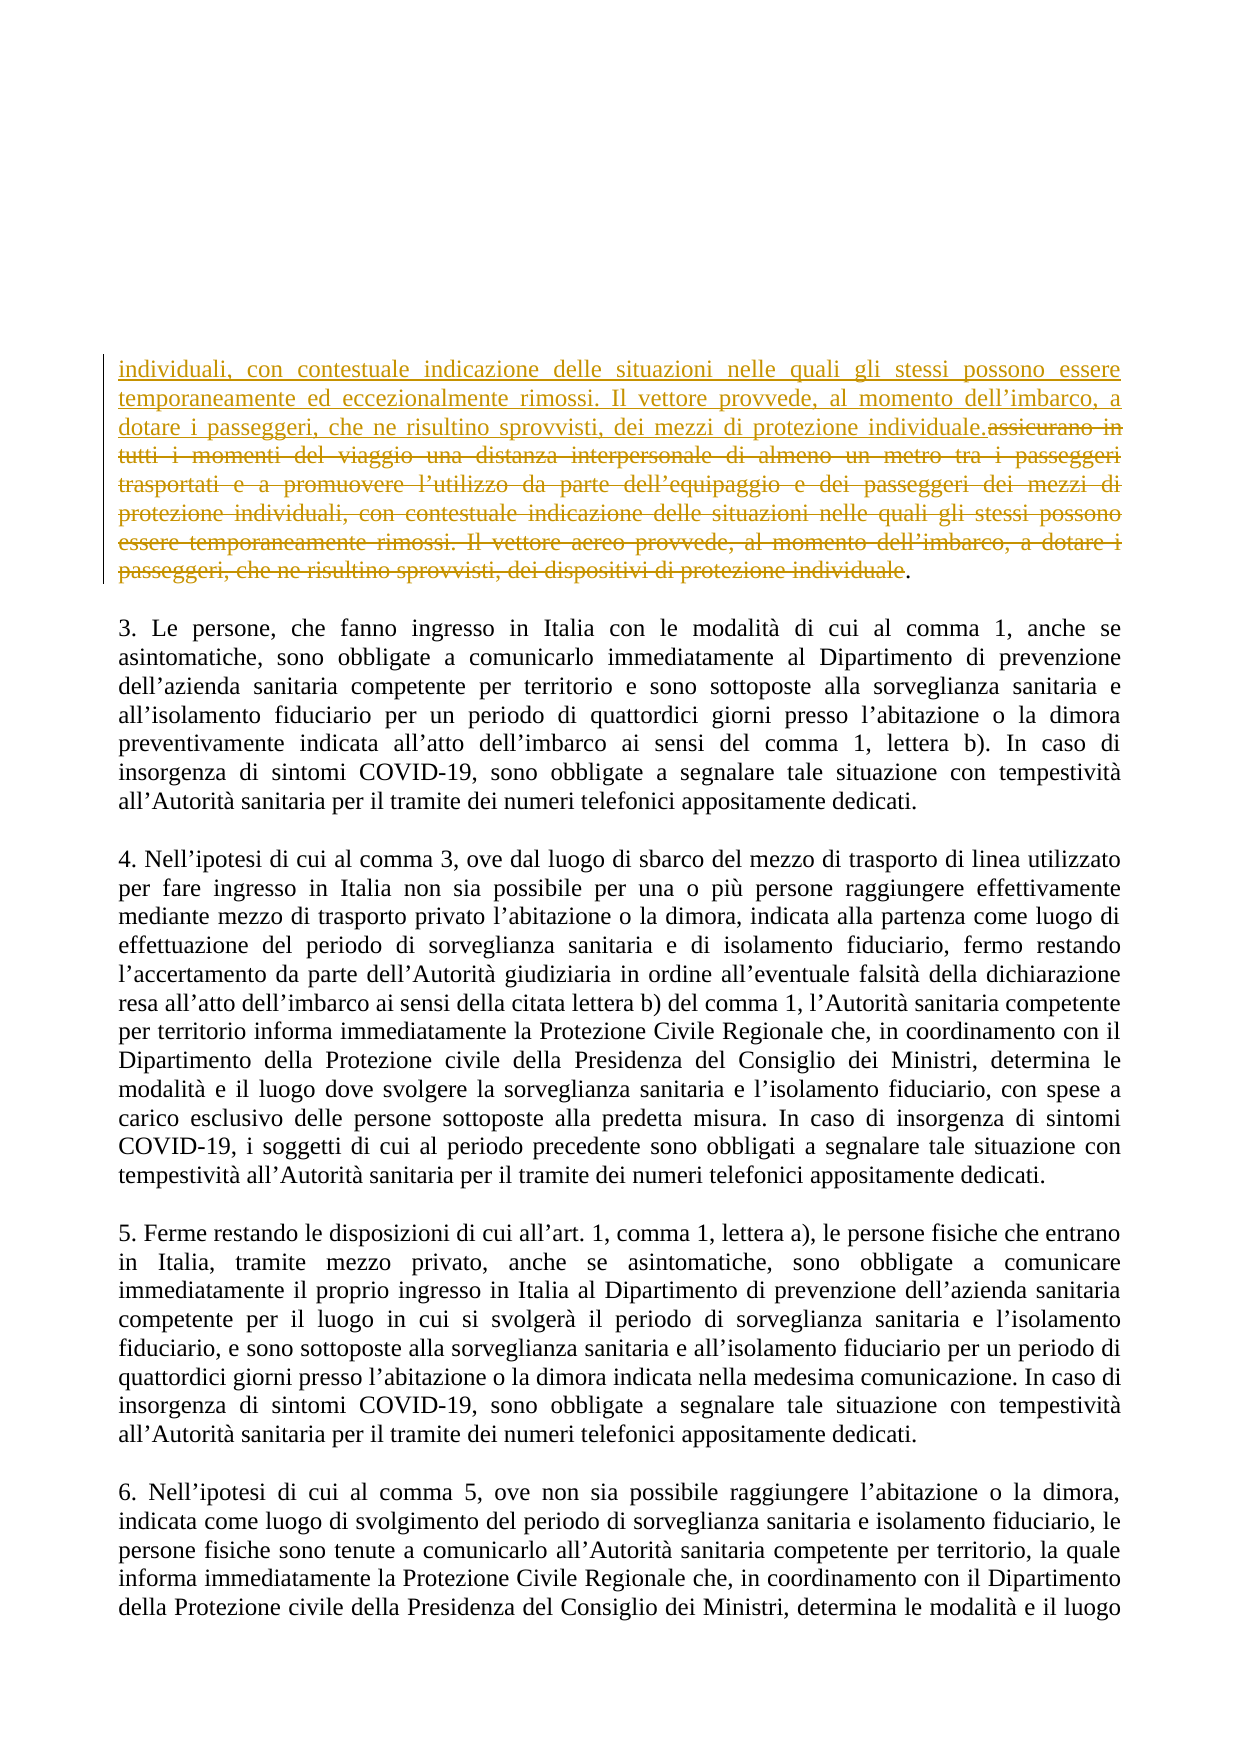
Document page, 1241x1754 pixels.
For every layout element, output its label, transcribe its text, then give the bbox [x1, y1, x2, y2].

text 3. Le persone, che fanno ingresso in Italia con le modalità di cui al comma 1, anche se asintomatiche, sono obbligate a comunicarlo immediatamente al Dipartimento di prevenzione dell’azienda sanitaria competente per territorio e sono sottoposte alla sorveglianza sanitaria e all’isolamento fiduciario per un periodo di quattordici giorni presso l’abitazione o la dimora preventivamente indicata all’atto dell’imbarco ai sensi del comma 1, lettera b). In caso di insorgenza di sintomi COVID-19, sono obbligate a segnalare tale situazione con tempestività all’Autorità sanitaria per il tramite dei numeri telefonici appositamente dedicati. [118, 613, 1122, 815]
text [118, 354, 1122, 408]
text 5. Ferme restando le disposizioni di cui all’art. 1, comma 1, lettera a), le persone fisiche che entrano in Italia, tramite mezzo privato, anche se asintomatiche, sono obbligate a comunicare immediatamente il proprio ingresso in Italia al Dipartimento di prevenzione dell’azienda sanitaria competente per il luogo in cui si svolgerà il periodo di sorveglianza sanitaria e l’isolamento fiduciario, e sono sottoposte alla sorveglianza sanitaria e all’isolamento fiduciario per un periodo di quattordici giorni presso l’abitazione o la dimora indicata nella medesima comunicazione. In caso di insorgenza di sintomi COVID-19, sono obbligate a segnalare tale situazione con tempestività all’Autorità sanitaria per il tramite dei numeri telefonici appositamente dedicati. [118, 1218, 1122, 1448]
text 4. Nell’ipotesi di cui al comma 3, ove dal luogo di sbarco del mezzo di trasporto di linea utilizzato per fare ingresso in Italia non sia possibile per una o più persone raggiungere effettivamente mediante mezzo di trasporto privato l’abitazione o la dimora, indicata alla partenza come luogo di effettuazione del periodo di sorveglianza sanitaria e di isolamento fiduciario, fermo restando l’accertamento da parte dell’Autorità giudiziaria in ordine all’eventuale falsità della dichiarazione resa all’atto dell’imbarco ai sensi della citata lettera b) del comma 1, l’Autorità sanitaria competente per territorio informa immediatamente la Protezione Civile Regionale che, in coordinamento con il Dipartimento della Protezione civile della Presidenza del Consiglio dei Ministri, determina le modalità e il luogo dove svolgere la sorveglianza sanitaria e l’isolamento fiduciario, con spese a carico esclusivo delle persone sottoposte alla predetta misura. In caso di insorgenza di sintomi COVID-19, i soggetti di cui al periodo precedente sono obbligati a segnalare tale situazione con tempestività all’Autorità sanitaria per il tramite dei numeri telefonici appositamente dedicati. [118, 844, 1122, 1189]
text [118, 1477, 1122, 1621]
